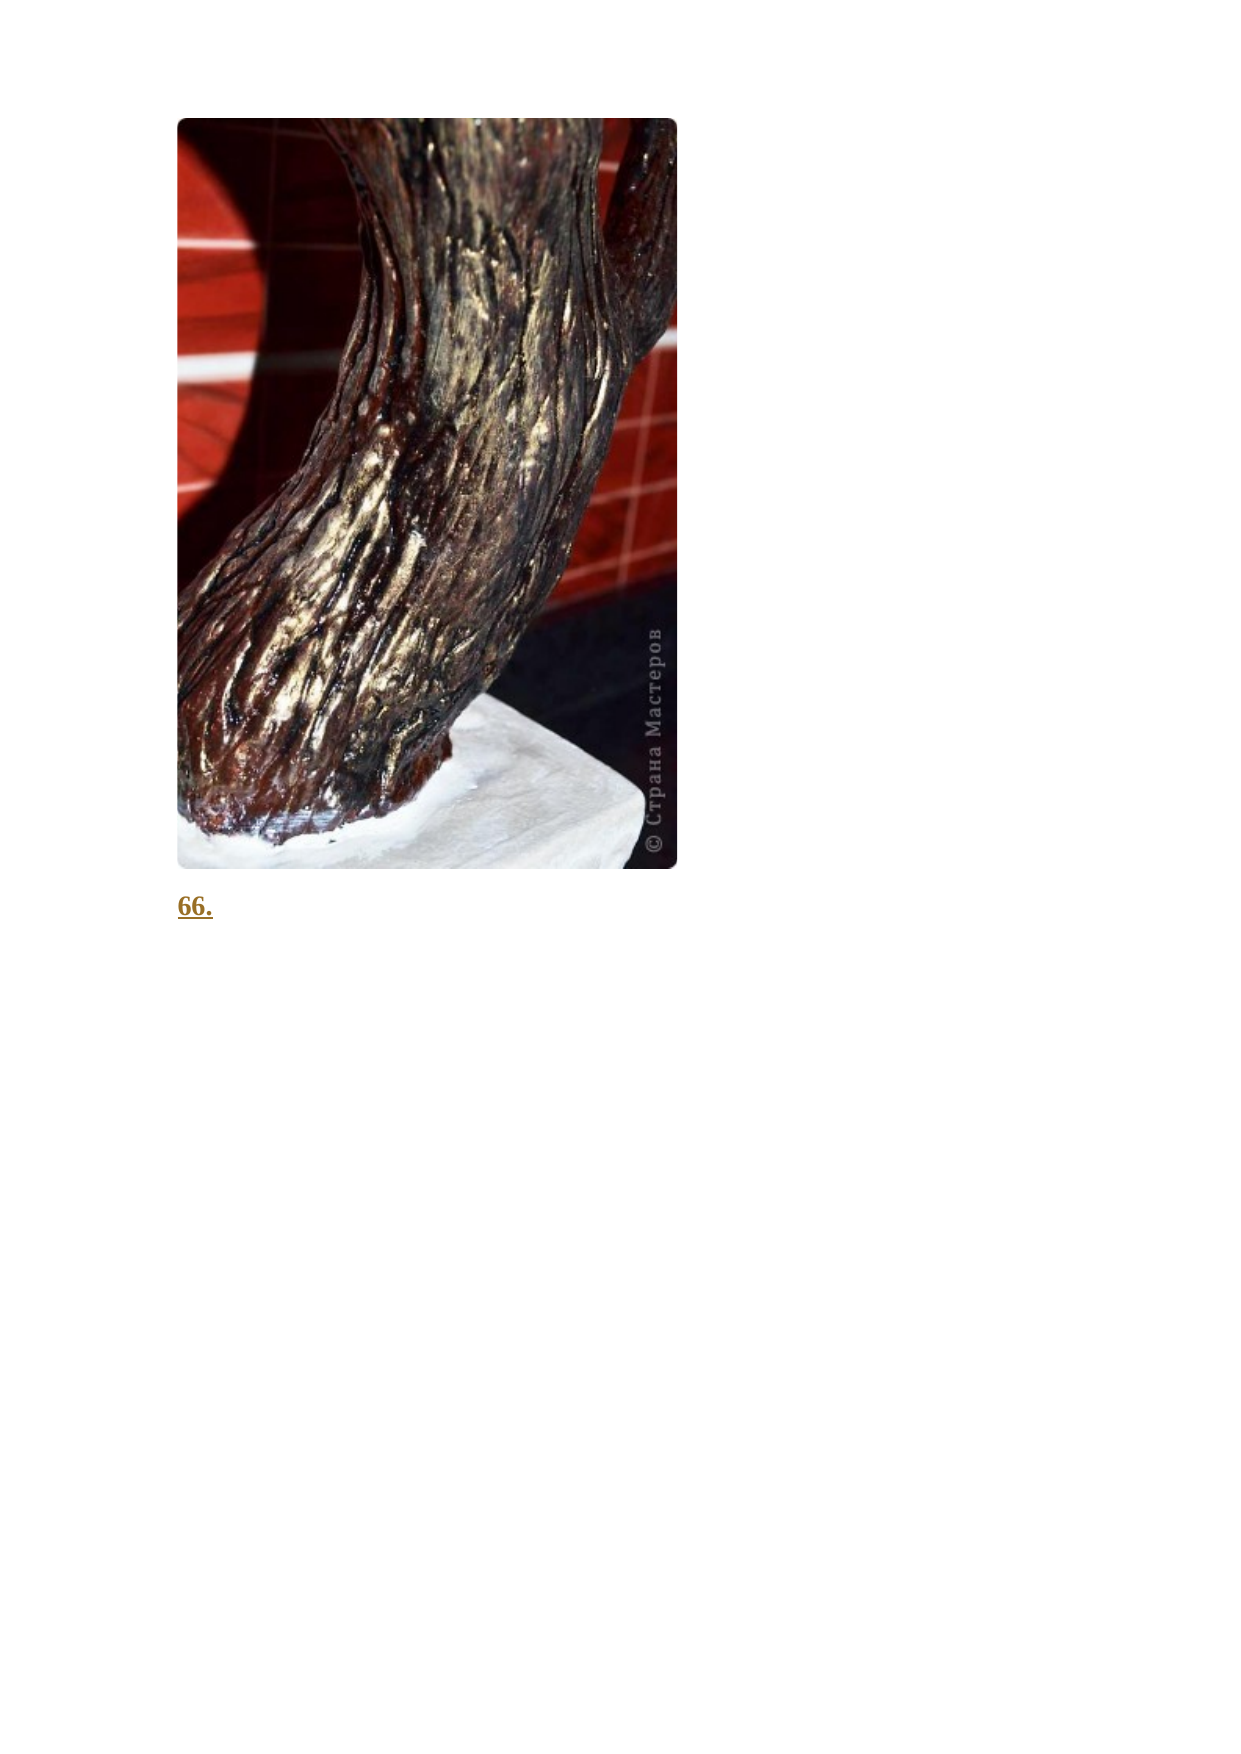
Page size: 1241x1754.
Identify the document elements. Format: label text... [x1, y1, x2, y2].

picture [177, 118, 678, 869]
text 66. [177, 889, 1152, 921]
